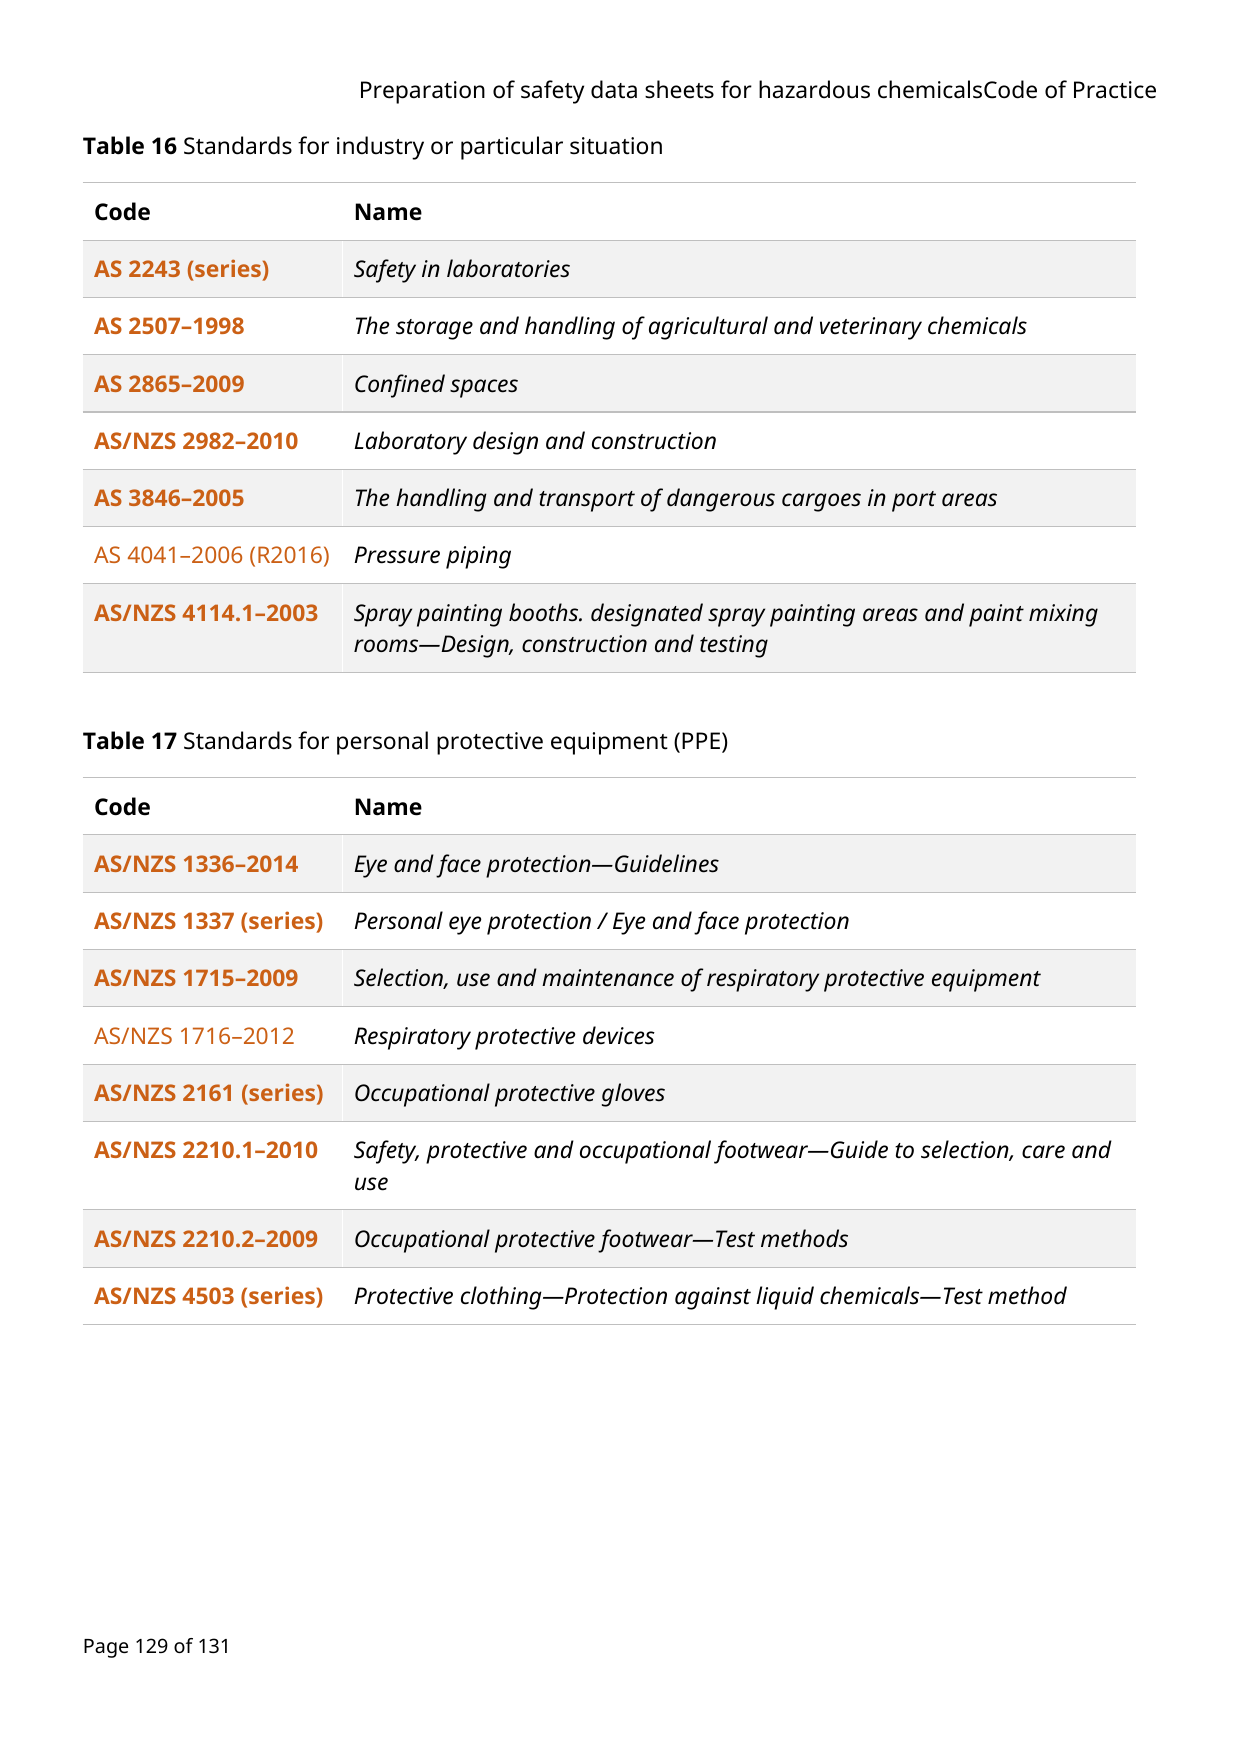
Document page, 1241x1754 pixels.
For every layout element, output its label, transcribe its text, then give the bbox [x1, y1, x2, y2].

table_header Code [83, 183, 342, 239]
table_cell AS/NZS 1336–2014 [83, 835, 342, 892]
table_cell Personal eye protection / Eye and face protection [343, 893, 1136, 949]
table_cell AS/NZS 2982–2010 [83, 413, 342, 469]
table_cell AS/NZS 1715–2009 [83, 950, 342, 1006]
table_cell AS/NZS 2210.2–2009 [83, 1210, 342, 1267]
table_cell AS 4041–2006 (R2016) [83, 527, 342, 583]
table_cell Pressure piping [343, 527, 1136, 583]
table_cell Spray painting booths. designated spray painting areas and paint mixing rooms—Design, construction and testing [343, 584, 1136, 672]
table_cell Confined spaces [343, 355, 1136, 411]
table_cell AS/NZS 2161 (series) [83, 1065, 342, 1121]
table_cell Protective clothing—Protection against liquid chemicals—Test method [343, 1268, 1136, 1324]
table_cell AS/NZS 4114.1–2003 [83, 584, 342, 672]
table_cell Laboratory design and construction [343, 413, 1136, 469]
text Table 17 Standards for personal protective equipment (PPE) [83, 725, 1157, 756]
table_cell Occupational protective gloves [343, 1065, 1136, 1121]
table_cell AS 2243 (series) [83, 241, 342, 297]
table_cell The handling and transport of dangerous cargoes in port areas [343, 470, 1136, 526]
table_cell The storage and handling of agricultural and veterinary chemicals [343, 298, 1136, 354]
text Table 16 Standards for industry or particular situation [83, 130, 1157, 161]
table_cell Safety, protective and occupational footwear—Guide to selection, care and use [343, 1122, 1136, 1209]
table_cell Eye and face protection—Guidelines [343, 835, 1136, 892]
table_cell Safety in laboratories [343, 241, 1136, 297]
table_cell Respiratory protective devices [343, 1007, 1136, 1063]
table_cell AS/NZS 1716–2012 [83, 1007, 342, 1063]
table_cell AS 2507–1998 [83, 298, 342, 354]
table_header Code [83, 778, 342, 834]
table_cell AS/NZS 1337 (series) [83, 893, 342, 949]
table_header Name [343, 183, 1136, 239]
table_cell AS/NZS 4503 (series) [83, 1268, 342, 1324]
table_cell AS 2865–2009 [83, 355, 342, 411]
table_header Name [343, 778, 1136, 834]
table_cell Occupational protective footwear—Test methods [343, 1210, 1136, 1267]
table_cell AS/NZS 2210.1–2010 [83, 1122, 342, 1209]
table_cell AS 3846–2005 [83, 470, 342, 526]
table_cell Selection, use and maintenance of respiratory protective equipment [343, 950, 1136, 1006]
